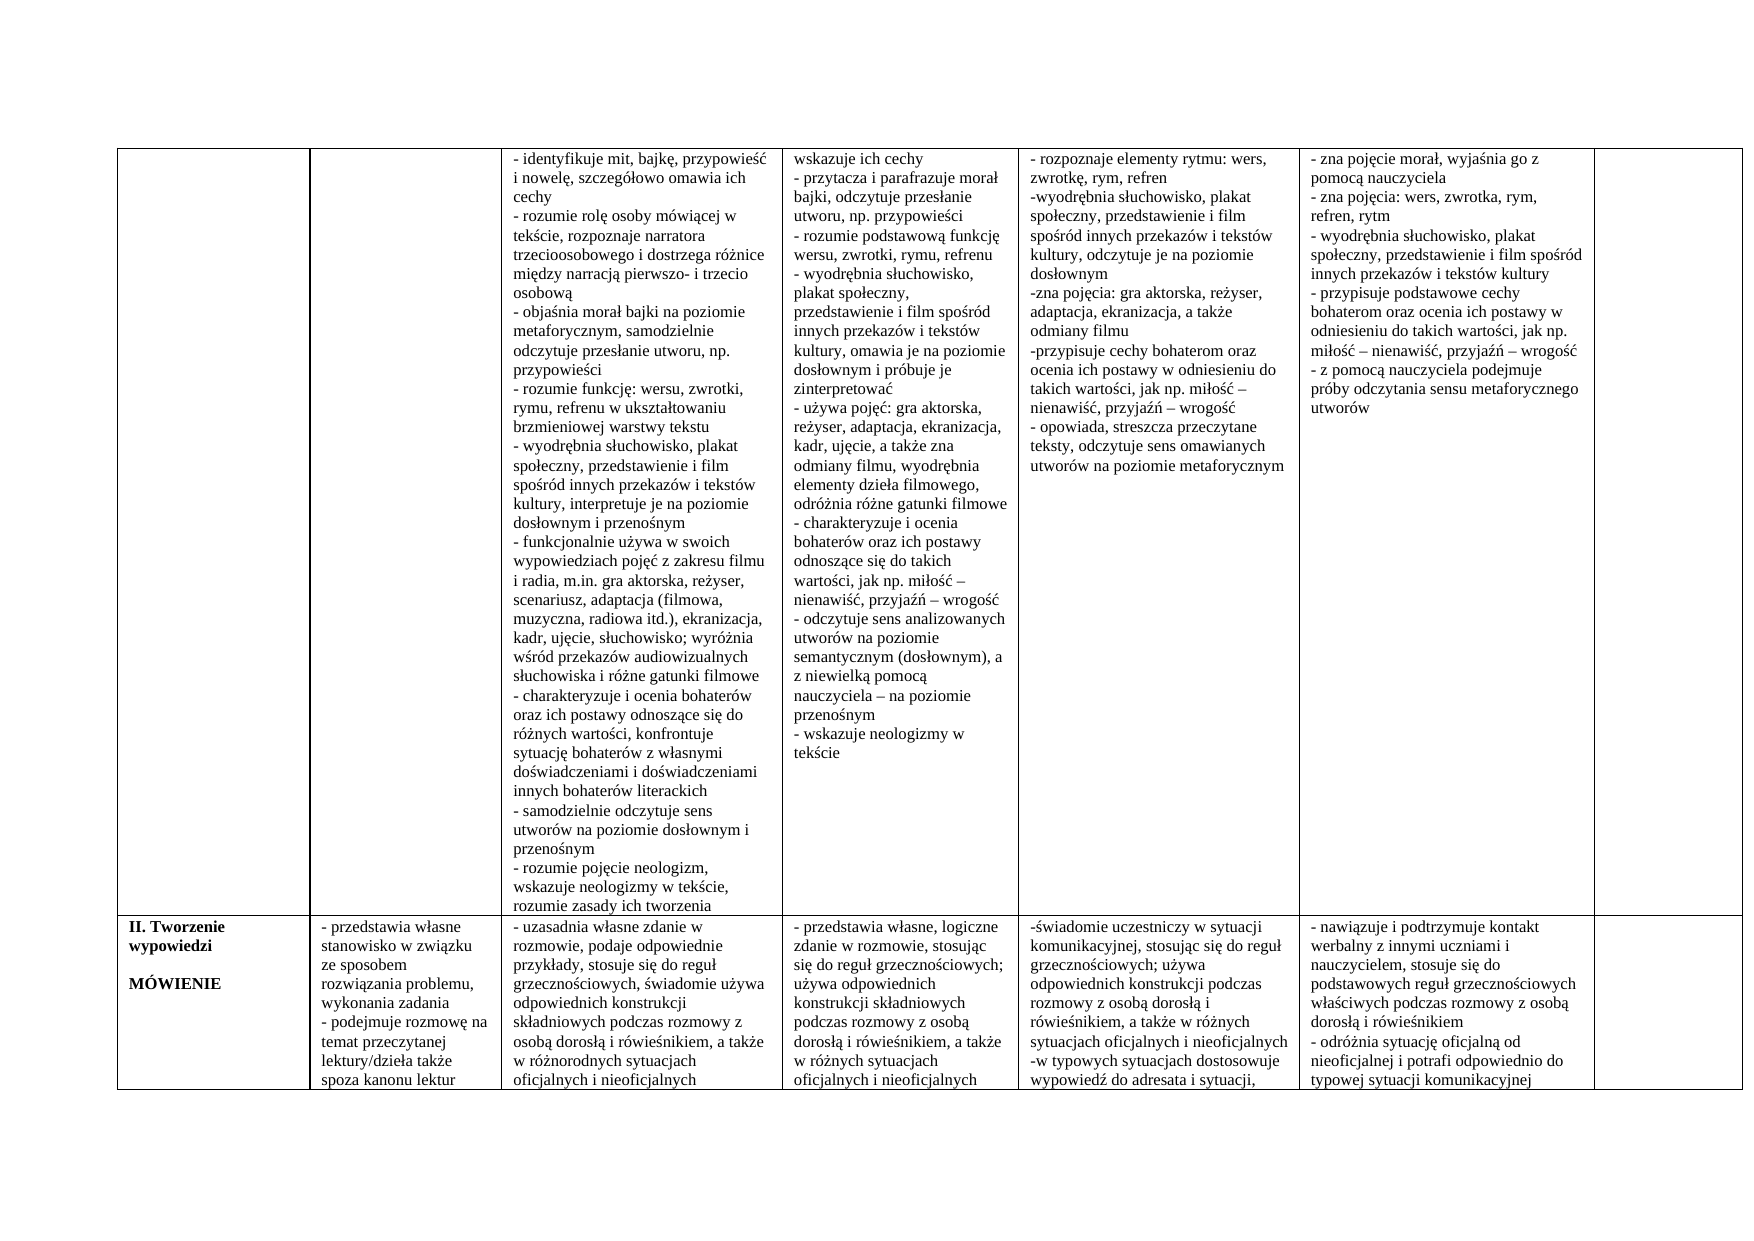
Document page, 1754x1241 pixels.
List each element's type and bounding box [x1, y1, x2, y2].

table_cell [118, 149, 309, 915]
table_cell [311, 149, 501, 915]
table_cell [118, 916, 309, 1089]
table_cell [1019, 149, 1299, 915]
table_cell [1595, 149, 1742, 915]
table_cell [1300, 916, 1594, 1089]
table_cell [1595, 916, 1742, 1089]
table_cell [311, 916, 501, 1089]
table_cell [502, 916, 782, 1089]
table_cell [502, 149, 782, 915]
table_cell [1300, 149, 1594, 915]
table_cell [1019, 916, 1299, 1089]
table_cell [783, 916, 1018, 1089]
table_cell [783, 149, 1018, 915]
